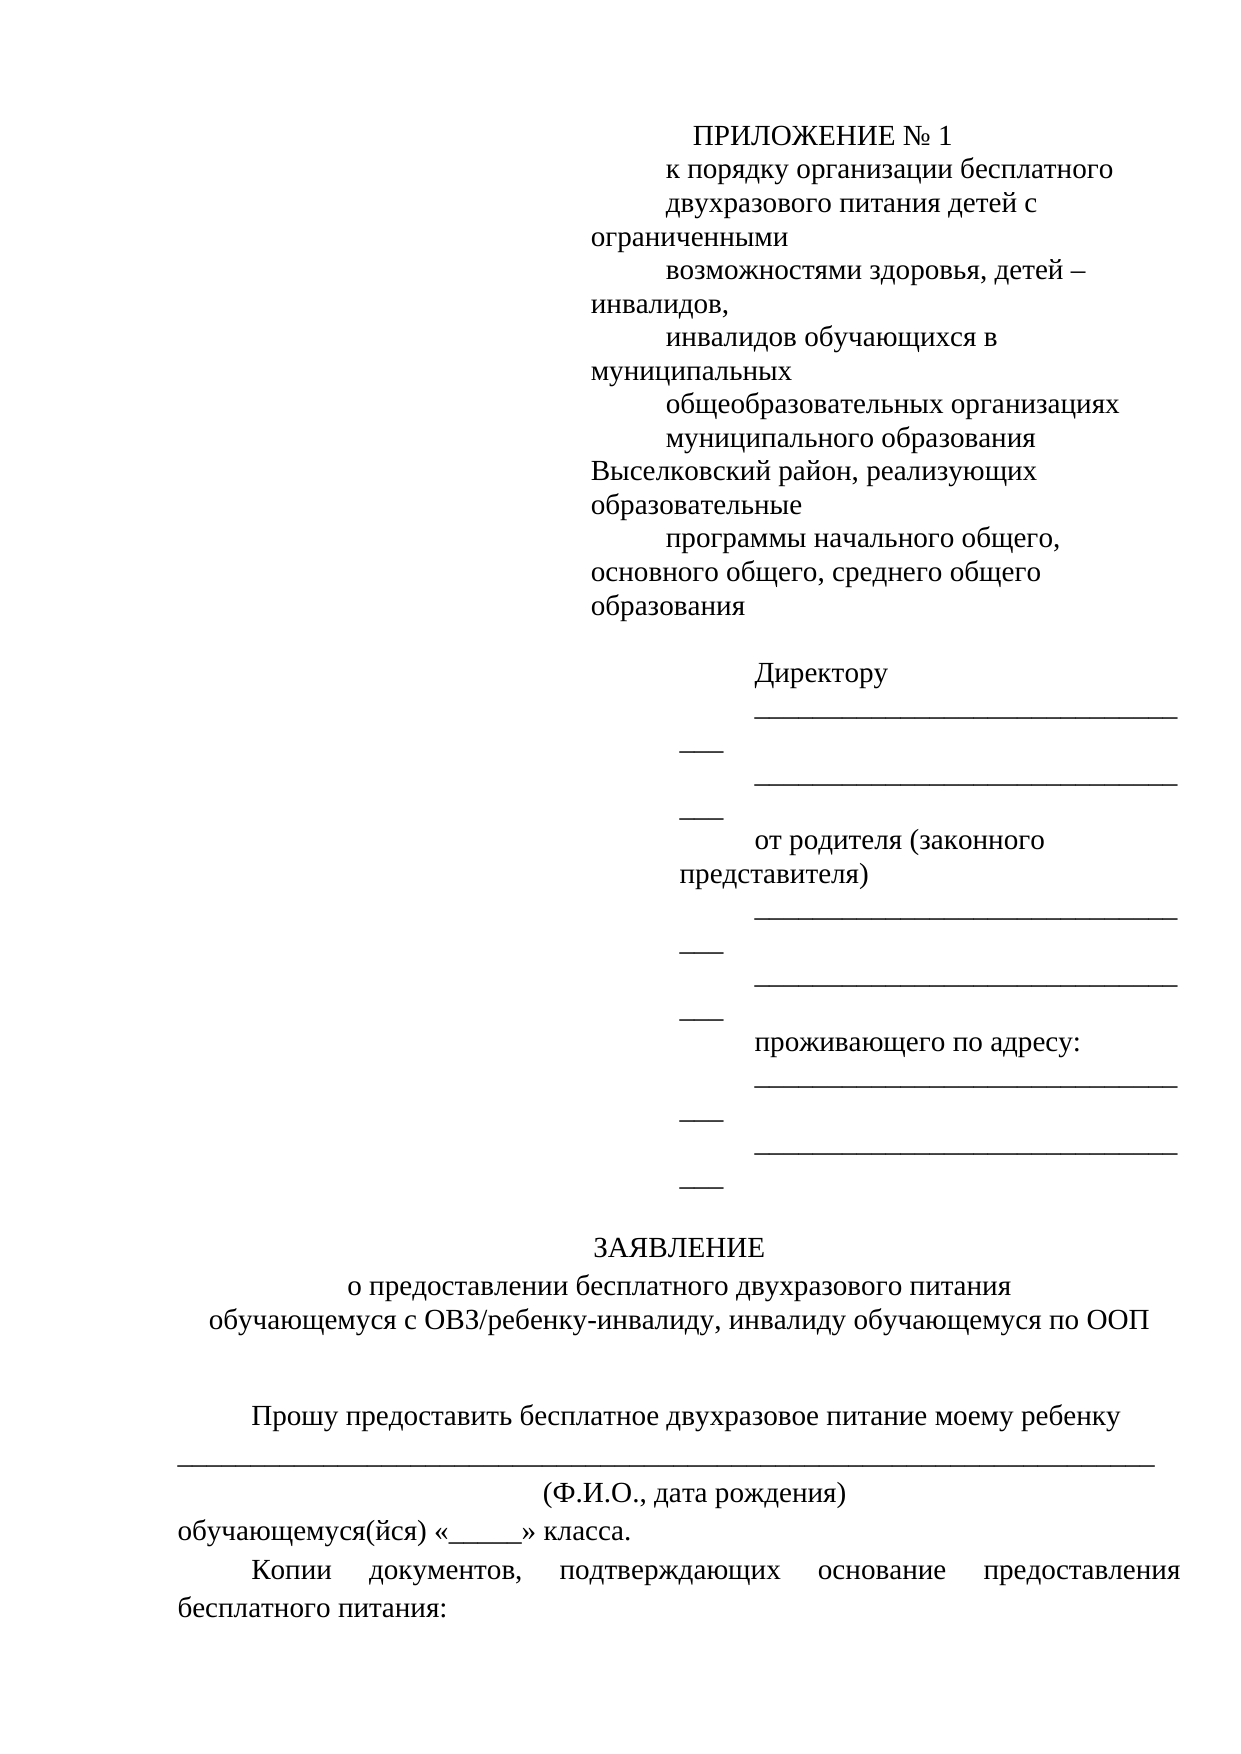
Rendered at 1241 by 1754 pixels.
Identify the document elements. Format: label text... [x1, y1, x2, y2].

text от родителя (законного представителя) [679, 822, 1181, 889]
text двухразового питания детей с ограниченными [591, 185, 1181, 252]
text программы начального общего, основного общего, среднего общего образования [591, 521, 1181, 621]
text ________________________________ [679, 1057, 1181, 1124]
text муниципального образования Выселковский район, реализующих образовательные [591, 420, 1181, 521]
text Прошу предоставить бесплатное двухразовое питание моему ребенку ___________________________________________________________________ [177, 1398, 1181, 1470]
text ________________________________ [679, 1124, 1181, 1191]
text возможностями здоровья, детей –инвалидов, [591, 252, 1181, 319]
text общеобразовательных организациях [591, 386, 1181, 420]
text инвалидов обучающихся в муниципальных [591, 319, 1181, 386]
text (Ф.И.О., дата рождения) обучающемуся(йся) «_____» класса. [177, 1475, 1181, 1547]
text Директору [679, 655, 1181, 688]
text ПРИЛОЖЕНИЕ № 1 [591, 118, 1181, 152]
text Копии документов, подтверждающих основание предоставления бесплатного питания: [177, 1552, 1181, 1624]
text ________________________________ [679, 755, 1181, 822]
text ________________________________ [679, 889, 1181, 957]
text обучающемуся с ОВЗ/ребенку-инвалиду, инвалиду обучающемуся по ООП [177, 1302, 1181, 1336]
text к порядку организации бесплатного [591, 152, 1181, 185]
text ЗАЯВЛЕНИЕ [177, 1230, 1181, 1263]
text ________________________________ [679, 688, 1181, 755]
text о предоставлении бесплатного двухразового питания [177, 1268, 1181, 1302]
text проживающего по адресу: [679, 1024, 1181, 1057]
text ________________________________ [679, 957, 1181, 1024]
